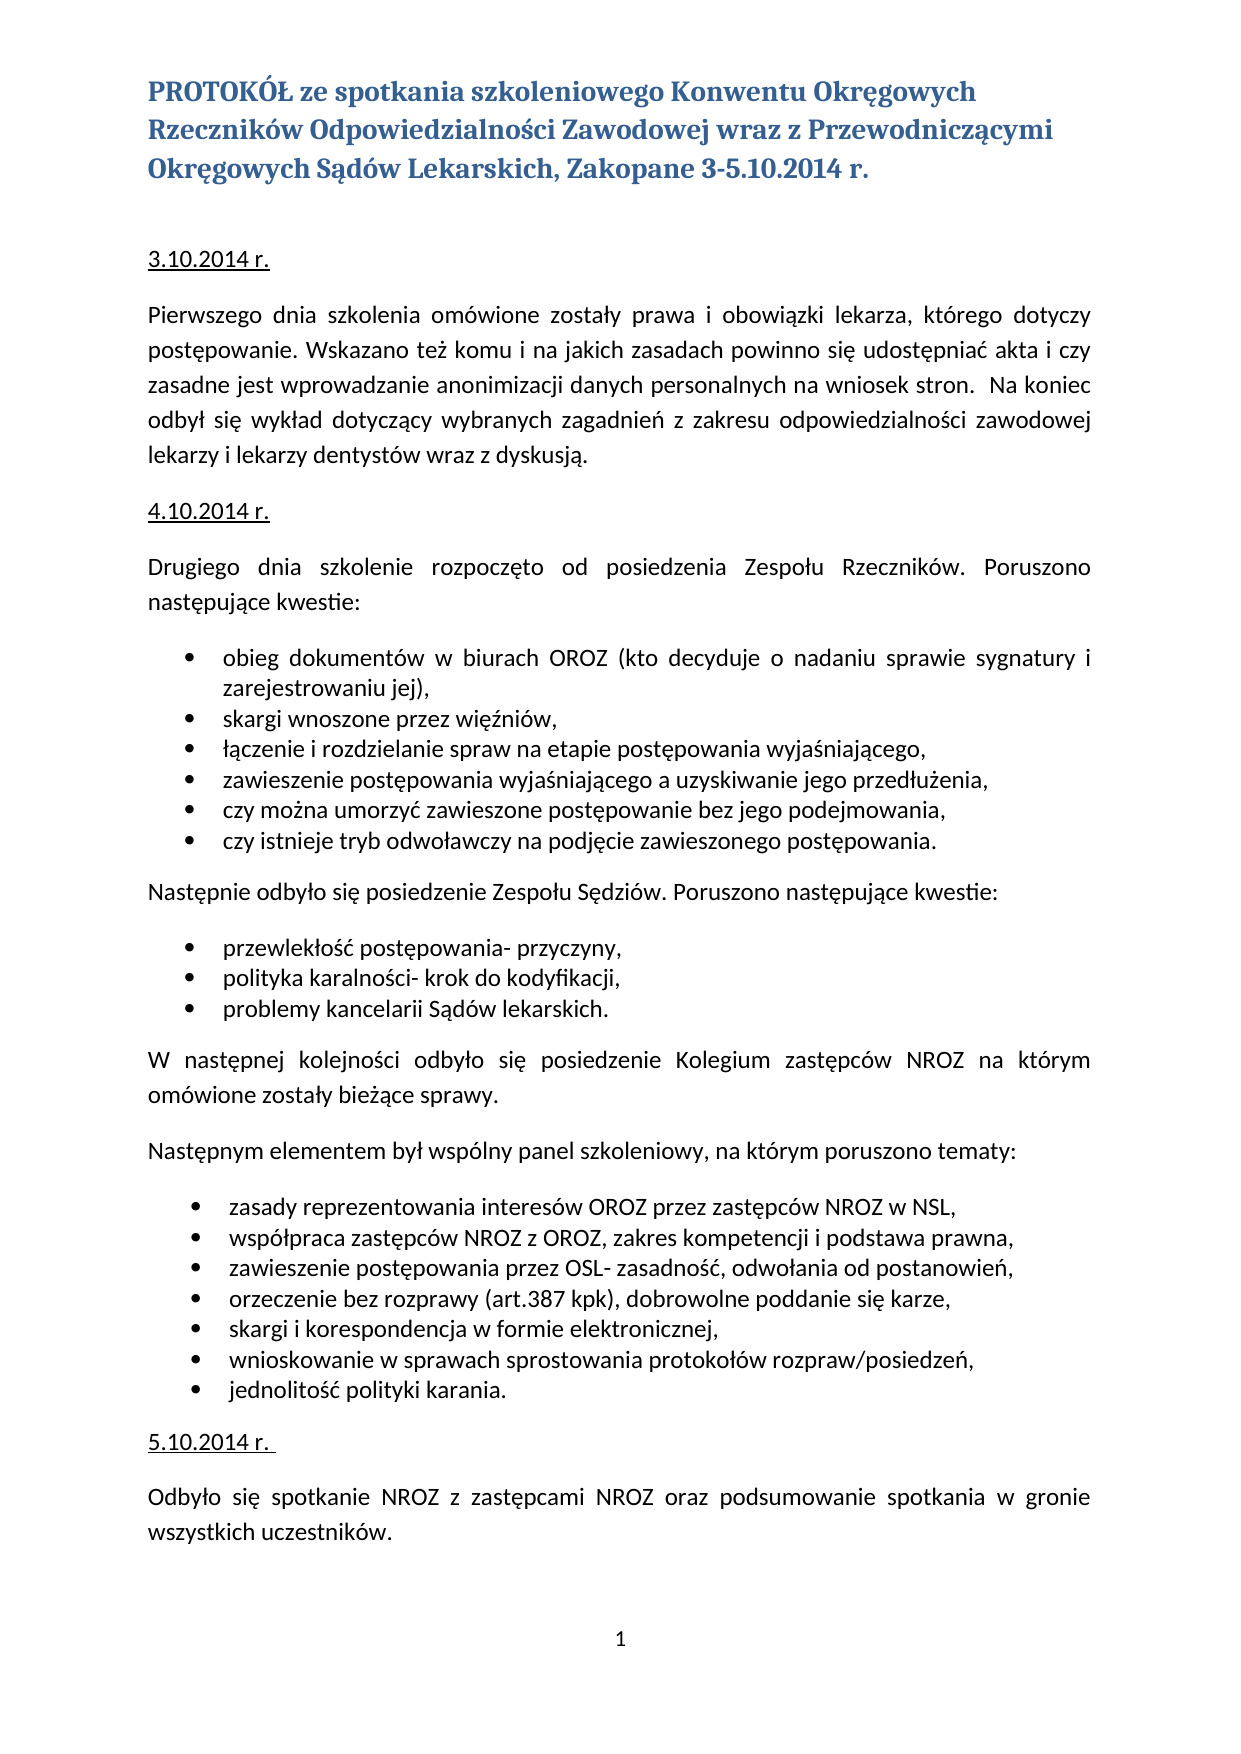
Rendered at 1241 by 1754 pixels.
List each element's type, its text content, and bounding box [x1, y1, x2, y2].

list wnioskowanie w sprawach sprostowania protokołów rozpraw/posiedzeń, [191, 1344, 1092, 1374]
list czy istnieje tryb odwoławczy na podjęcie zawieszonego postępowania. [185, 825, 1092, 855]
list polityka karalności- krok do kodyfikacji, [185, 963, 1092, 993]
list zawieszenie postępowania przez OSL- zasadność, odwołania od postanowień, [191, 1252, 1092, 1283]
list przewlekłość postępowania- przyczyny, [185, 932, 1092, 963]
list problemy kancelarii Sądów lekarskich. [185, 993, 1092, 1024]
text 3.10.2014 r. [148, 243, 1092, 274]
list łączenie i rozdzielanie spraw na etapie postępowania wyjaśniającego, [185, 733, 1092, 764]
subtitle PROTOKÓŁ ze spotkania szkoleniowego Konwentu Okręgowych Rzeczników Odpowiedzialności Zawodowej wraz z Przewodniczącymi Okręgowych Sądów Lekarskich, Zakopane 3-5.10.2014 r. [148, 75, 1092, 185]
text Pierwszego dnia szkolenia omówione zostały prawa i obowiązki lekarza, którego dotyczy postępowanie. Wskazano też komu i na jakich zasadach powinno się udostępniać akta i czy zasadne jest wprowadzanie anonimizacji danych personalnych na wniosek stron. Na koniec odbył się wykład dotyczący wybranych zagadnień z zakresu odpowiedzialności zawodowej lekarzy i lekarzy dentystów wraz z dyskusją. [148, 299, 1092, 470]
list jednolitość polityki karania. [191, 1374, 1092, 1405]
list czy można umorzyć zawieszone postępowanie bez jego podejmowania, [185, 794, 1092, 825]
text Drugiego dnia szkolenie rozpoczęto od posiedzenia Zespołu Rzeczników. Poruszono następujące kwestie: [148, 551, 1092, 616]
text W następnej kolejności odbyło się posiedzenie Kolegium zastępców NROZ na którym omówione zostały bieżące sprawy. [148, 1044, 1092, 1110]
list obieg dokumentów w biurach OROZ (kto decyduje o nadaniu sprawie sygnatury i zarejestrowaniu jej), [185, 642, 1092, 703]
list zawieszenie postępowania wyjaśniającego a uzyskiwanie jego przedłużenia, [185, 764, 1092, 794]
text 4.10.2014 r. [148, 495, 1092, 526]
list zasady reprezentowania interesów OROZ przez zastępców NROZ w NSL, [191, 1191, 1092, 1222]
text Następnym elementem był wspólny panel szkoleniowy, na którym poruszono tematy: [148, 1135, 1092, 1166]
text Następnie odbyło się posiedzenie Zespołu Sędziów. Poruszono następujące kwestie: [148, 876, 1092, 907]
text 5.10.2014 r. [148, 1426, 1092, 1456]
list orzeczenie bez rozprawy (art.387 kpk), dobrowolne poddanie się karze, [191, 1283, 1092, 1313]
text Odbyło się spotkanie NROZ z zastępcami NROZ oraz podsumowanie spotkania w gronie wszystkich uczestników. [148, 1481, 1092, 1547]
list skargi wnoszone przez więźniów, [185, 703, 1092, 733]
list skargi i korespondencja w formie elektronicznej, [191, 1313, 1092, 1344]
list współpraca zastępców NROZ z OROZ, zakres kompetencji i podstawa prawna, [191, 1222, 1092, 1252]
